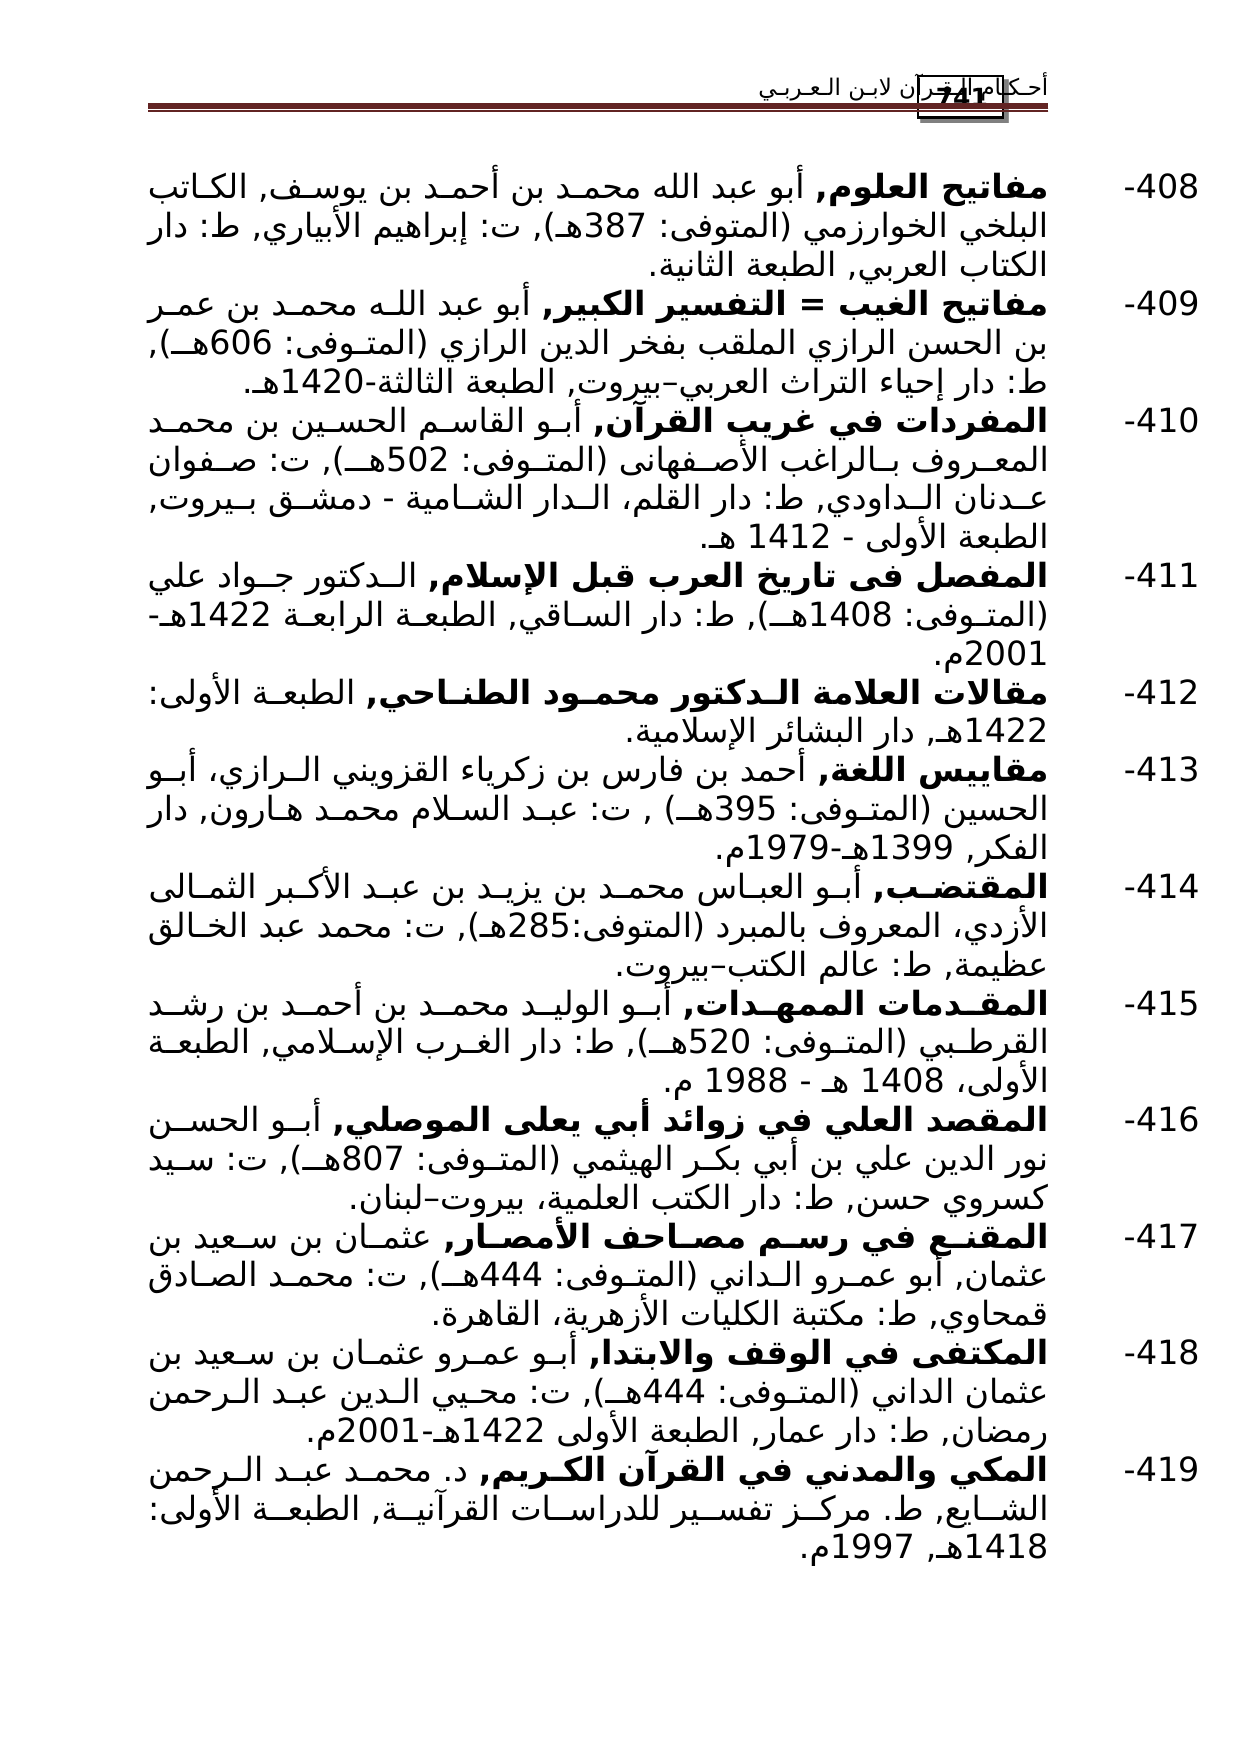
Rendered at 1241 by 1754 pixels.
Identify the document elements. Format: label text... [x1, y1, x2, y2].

list مفاتيح الغيب = التفسير الكبير, أبو عبد الله محمد بن عمر بن الحسن الرازي الملقب بفخر الدين الرازي (المتوفى: 606هـ), ط: دار إحياء التراث العربي–بيروت, الطبعة الثالثة-1420هـ. [148, 284, 1124, 401]
list المقنع في رسم مصاحف الأمصار, عثمان بن سعيد بن عثمان, أبو عمرو الداني (المتوفى: 444هـ), ت: محمد الصادق قمحاوي, ط: مكتبة الكليات الأزهرية، القاهرة. [148, 1217, 1123, 1334]
list مقالات العلامة الدكتور محمود الطناحي, الطبعة الأولى: 1422هـ, دار البشائر الإسلامية. [148, 673, 1123, 751]
list المقدمات الممهدات, أبو الوليد محمد بن أحمد بن رشد القرطبي (المتوفى: 520هـ), ط: دار الغرب الإسلامي, الطبعة الأولى، 1408 هـ - 1988 م. [148, 984, 1124, 1101]
list مفاتيح العلوم, أبو عبد الله محمد بن أحمد بن يوسف, الكاتب البلخي الخوارزمي (المتوفى: 387هـ), ت: إبراهيم الأبياري, ط: دار الكتاب العربي, الطبعة الثانية. [148, 168, 1123, 284]
list المكي والمدني في القرآن الكريم, د. محمد عبد الرحمن الشايع, ط. مركز تفسير للدراسات القرآنية, الطبعة الأولى: 1418هـ, 1997م. [148, 1450, 1123, 1567]
list مقاييس اللغة, أحمد بن فارس بن زكرياء القزويني الرازي، أبو الحسين (المتوفى: 395هـ) , ت: عبد السلام محمد هارون, دار الفكر, 1399هـ-1979م. [148, 751, 1124, 867]
list المقتضب, أبو العباس محمد بن يزيد بن عبد الأكبر الثمالى الأزدي، المعروف بالمبرد (المتوفى:285هـ), ت: محمد عبد الخالق عظيمة, ط: عالم الكتب–بيروت. [148, 867, 1124, 984]
list المفصل فى تاريخ العرب قبل الإسلام, الدكتور جواد علي (المتوفى: 1408هـ), ط: دار الساقي, الطبعة الرابعة 1422هـ-2001م. [148, 557, 1124, 673]
list المفردات في غريب القرآن, أبو القاسم الحسين بن محمد المعروف بالراغب الأصفهانى (المتوفى: 502هـ), ت: صفوان عدنان الداودي, ط: دار القلم، الدار الشامية - دمشق بيروت, الطبعة الأولى - 1412 هـ. [148, 401, 1124, 557]
list المكتفى في الوقف والابتدا, أبو عمرو عثمان بن سعيد بن عثمان الداني (المتوفى: 444هـ), ت: محيي الدين عبد الرحمن رمضان, ط: دار عمار, الطبعة الأولى 1422هـ-2001م. [148, 1334, 1124, 1450]
list المقصد العلي في زوائد أبي يعلى الموصلي, أبو الحسن نور الدين علي بن أبي بكر الهيثمي (المتوفى: 807هـ), ت: سيد كسروي حسن, ط: دار الكتب العلمية، بيروت–لبنان. [148, 1101, 1124, 1217]
